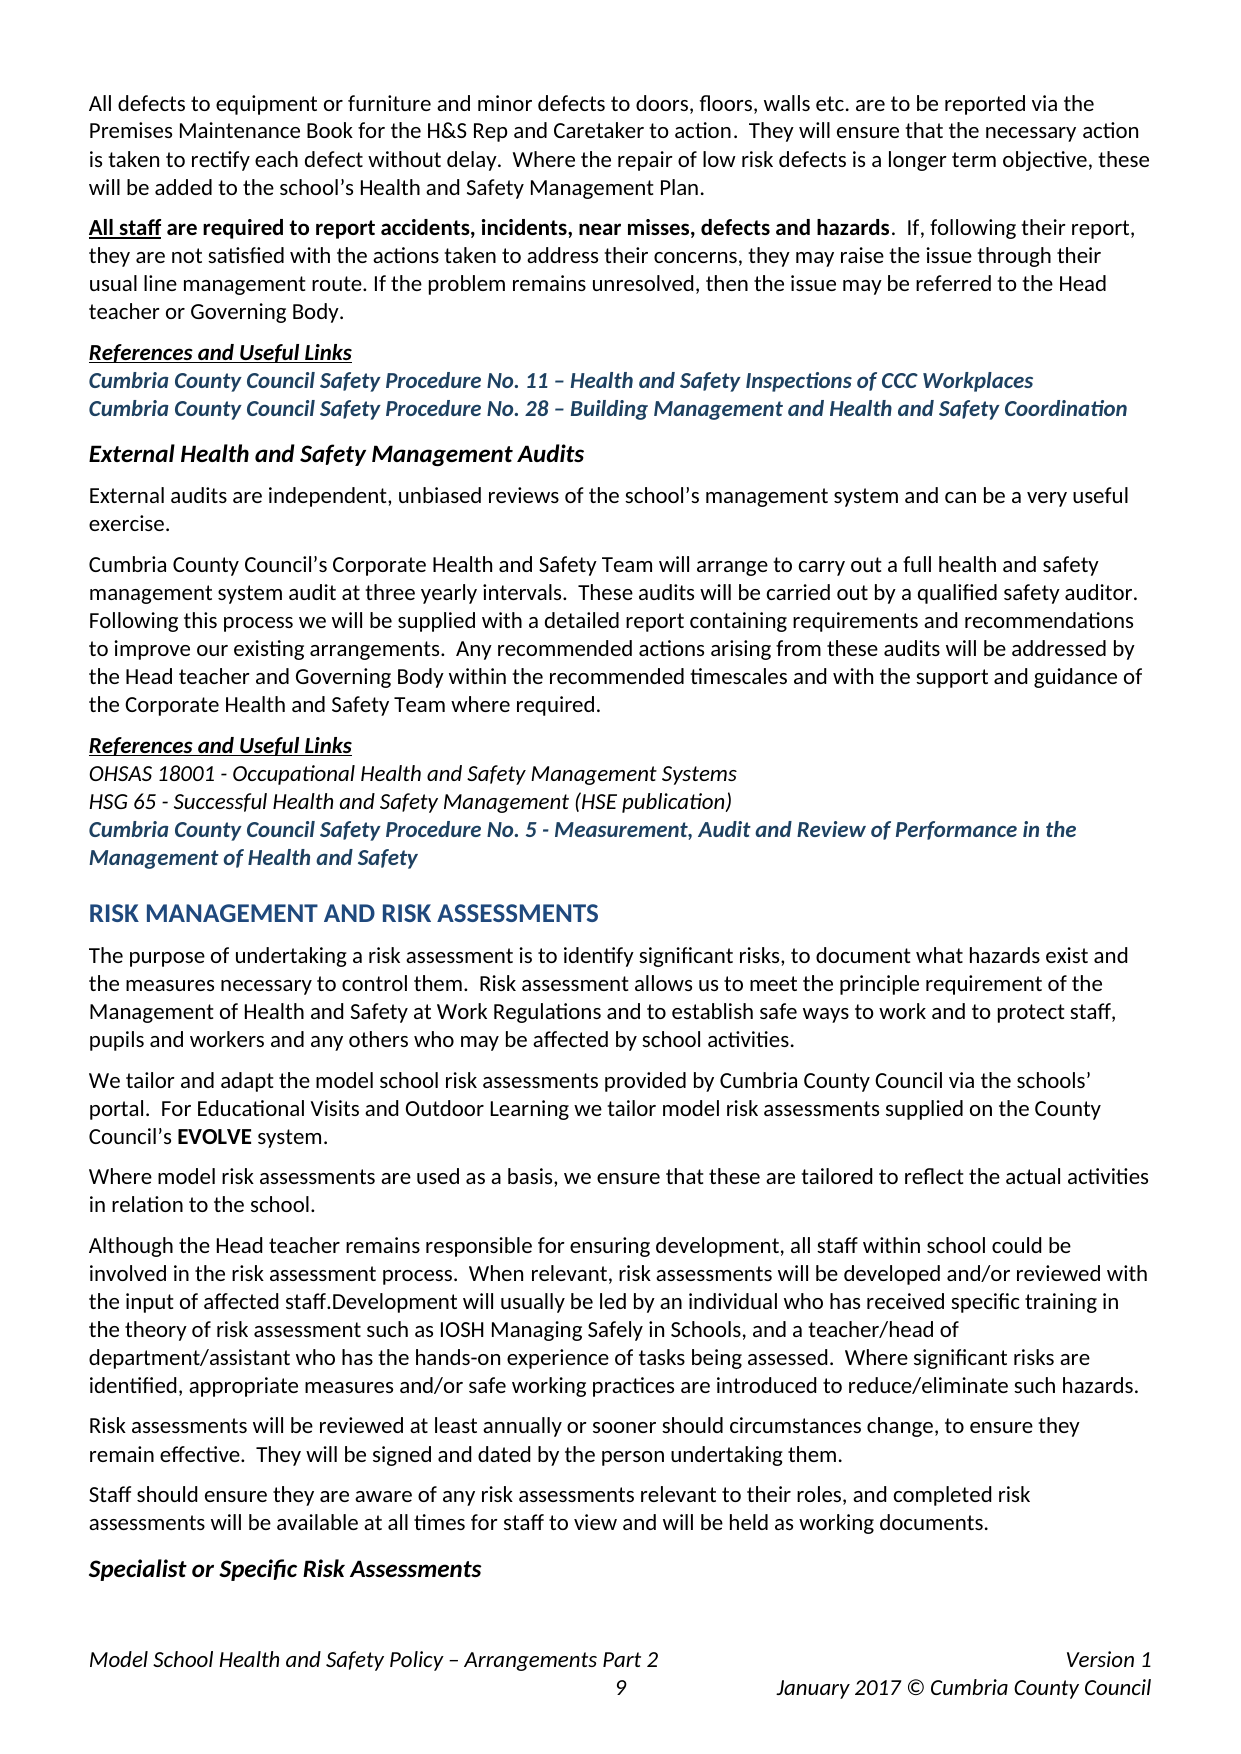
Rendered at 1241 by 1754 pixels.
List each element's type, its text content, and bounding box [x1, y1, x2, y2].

text Where model risk assessments are used as a basis, we ensure that these are tailored to reflect the actual activities in relation to the school. [89, 1162, 1152, 1218]
text HSG 65 - Successful Health and Safety Management (HSE publication) [89, 787, 1152, 815]
text The purpose of undertaking a risk assessment is to identify significant risks, to document what hazards exist and the measures necessary to control them. Risk assessment allows us to meet the principle requirement of the Management of Health and Safety at Work Regulations and to establish safe ways to work and to protect staff, pupils and workers and any others who may be affected by school activities. [89, 941, 1152, 1053]
text Although the Head teacher remains responsible for ensuring development, all staff within school could be involved in the risk assessment process. When relevant, risk assessments will be developed and/or reviewed with the input of affected staff.Development will usually be led by an individual who has received specific training in the theory of risk assessment such as IOSH Managing Safely in Schools, and a teacher/head of department/assistant who has the hands-on experience of tasks being assessed. Where significant risks are identified, appropriate measures and/or safe working practices are introduced to reduce/eliminate such hazards. [89, 1231, 1152, 1399]
text References and Useful Links [89, 731, 1152, 759]
text Risk assessments will be reviewed at least annually or sooner should circumstances change, to ensure they remain effective. They will be signed and dated by the person undertaking them. [89, 1412, 1152, 1468]
text Cumbria County Council Safety Procedure No. 28 – Building Management and Health and Safety Coordination [89, 394, 1152, 422]
text We tailor and adapt the model school risk assessments provided by Cumbria County Council via the schools’ portal. For Educational Visits and Outdoor Learning we tailor model risk assessments supplied on the County Council’s EVOLVE system. [89, 1066, 1152, 1150]
text External audits are independent, unbiased reviews of the school’s management system and can be a very useful exercise. [89, 482, 1152, 538]
text References and Useful Links [89, 338, 1152, 366]
text All staff are required to report accidents, incidents, near misses, defects and hazards. If, following their report, they are not satisfied with the actions taken to address their concerns, they may raise the issue through their usual line management route. If the problem remains unresolved, then the issue may be referred to the Head teacher or Governing Body. [89, 213, 1152, 325]
text Cumbria County Council Safety Procedure No. 11 – Health and Safety Inspections of CCC Workplaces [89, 366, 1152, 394]
text Staff should ensure they are aware of any risk assessments relevant to their roles, and completed risk assessments will be available at all times for staff to view and will be held as working documents. [89, 1480, 1152, 1536]
subtitle Specialist or Specific Risk Assessments [89, 1553, 1152, 1583]
text All defects to equipment or furniture and minor defects to doors, floors, walls etc. are to be reported via the Premises Maintenance Book for the H&S Rep and Caretaker to action. They will ensure that the necessary action is taken to rectify each defect without delay. Where the repair of low risk defects is a longer term objective, these will be added to the school’s Health and Safety Management Plan. [89, 89, 1152, 201]
subtitle RISK MANAGEMENT AND RISK ASSESSMENTS [89, 896, 1152, 929]
subtitle External Health and Safety Management Audits [89, 438, 1152, 469]
text OHSAS 18001 - Occupational Health and Safety Management Systems [89, 759, 1152, 787]
text Cumbria County Council’s Corporate Health and Safety Team will arrange to carry out a full health and safety management system audit at three yearly intervals. These audits will be carried out by a qualified safety auditor. Following this process we will be supplied with a detailed report containing requirements and recommendations to improve our existing arrangements. Any recommended actions arising from these audits will be addressed by the Head teacher and Governing Body within the recommended timescales and with the support and guidance of the Corporate Health and Safety Team where required. [89, 550, 1152, 718]
text Cumbria County Council Safety Procedure No. 5 - Measurement, Audit and Review of Performance in the Management of Health and Safety [89, 815, 1152, 871]
